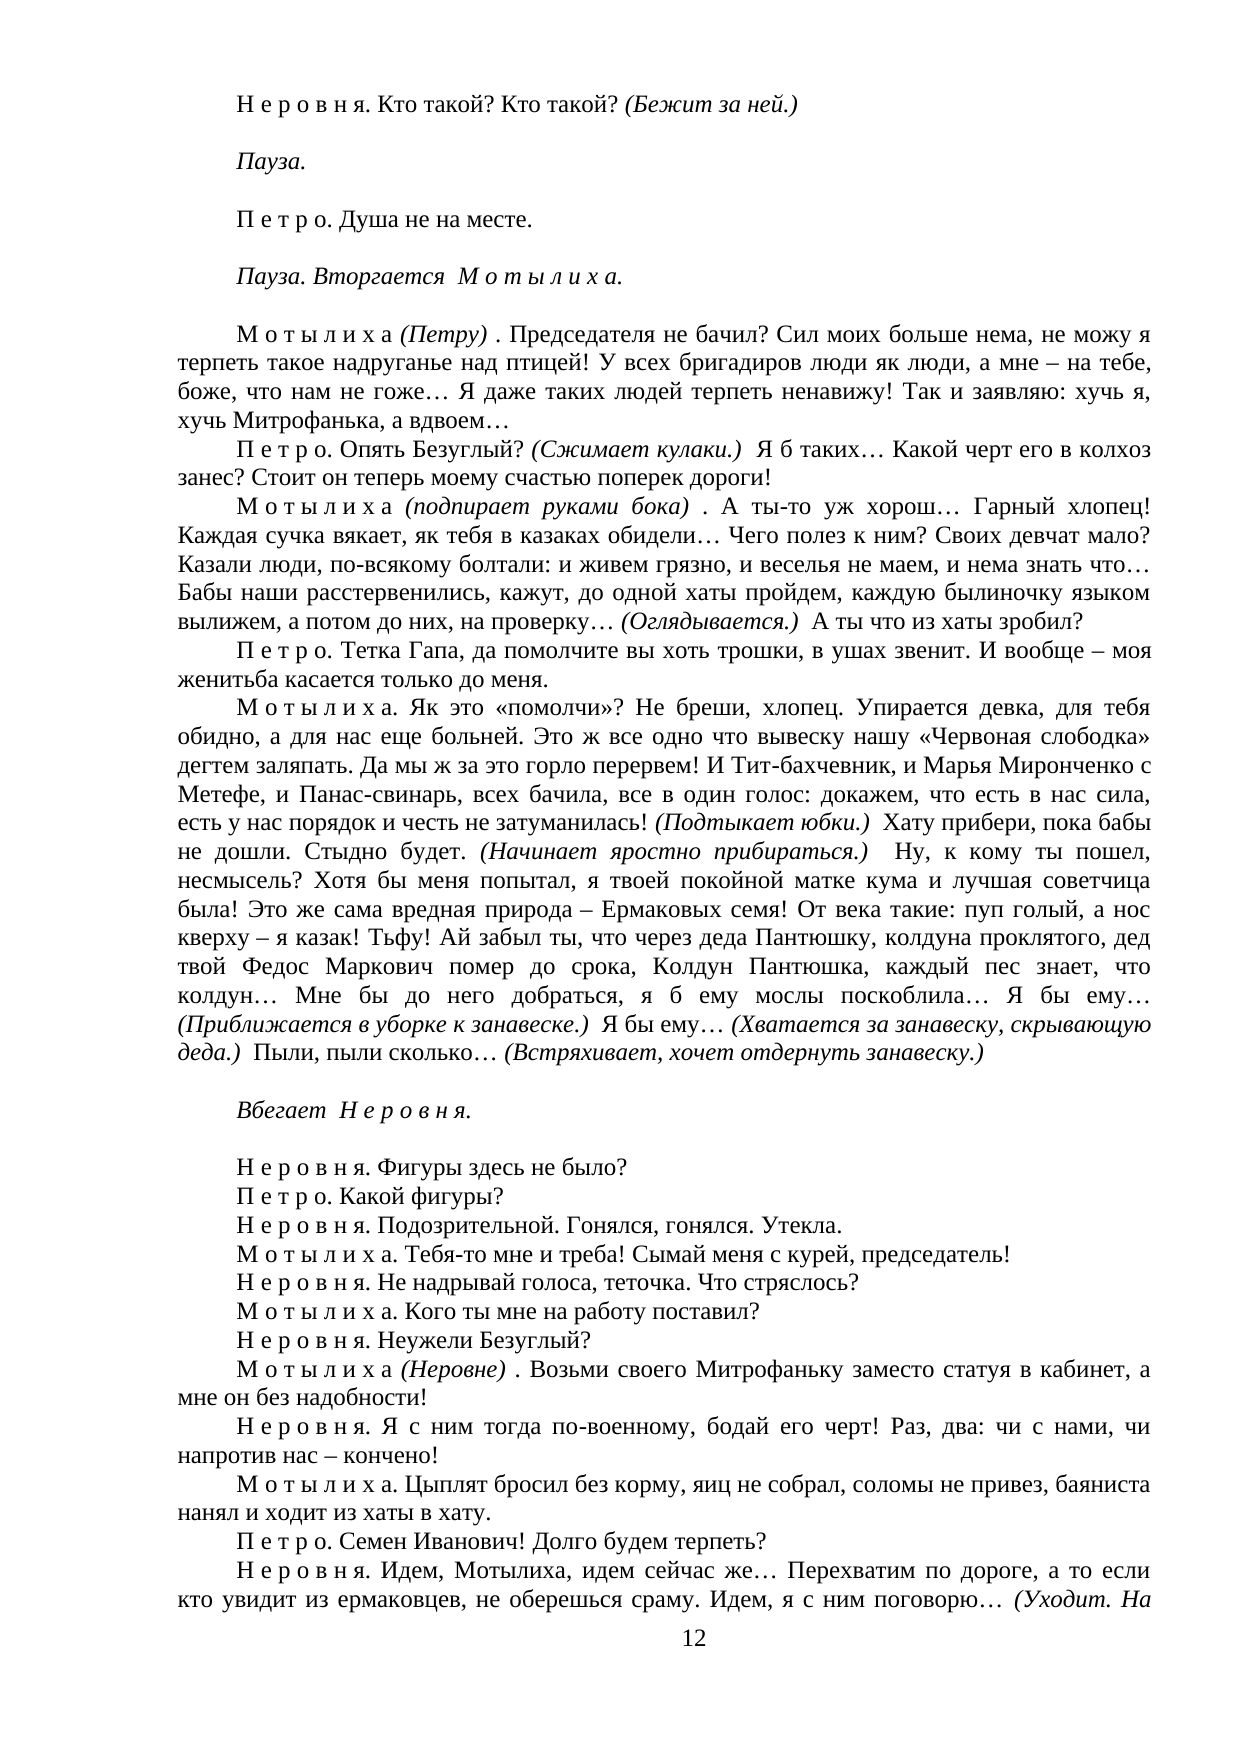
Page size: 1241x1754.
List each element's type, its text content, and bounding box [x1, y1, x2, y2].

text М о т ы л и х а (Петру) . Председателя не бачил? Сил моих больше нема, не можу я терпеть такое надруганье над птицей! У всех бригадиров люди як люди, а мне – на тебе, боже, что нам не гоже… Я даже таких людей терпеть ненавижу! Так и заявляю: хучь я, хучь Митрофанька, а вдвоем… [177, 319, 1152, 434]
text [177, 1555, 1152, 1612]
text М о т ы л и х а. Як это «помолчи»? Не бреши, хлопец. Упирается девка, для тебя обидно, а для нас еще больней. Это ж все одно что вывеску нашу «Червоная слободка» дегтем заляпать. Да мы ж за это горло перервем! И Тит-бахчевник, и Марья Миронченко с Метефе, и Панас-свинарь, всех бачила, все в один голос: докажем, что есть в нас сила, есть у нас порядок и честь не затуманилась! (Подтыкает юбки.) Хату прибери, пока бабы не дошли. Стыдно будет. (Начинает яростно прибираться.) Ну, к кому ты пошел, несмысель? Хотя бы меня попытал, я твоей покойной матке кума и лучшая советчица была! Это же сама вредная природа – Ермаковых семя! От века такие: пуп голый, а нос кверху – я казак! Тьфу! Ай забыл ты, что через деда Пантюшку, колдуна проклятого, дед твой Федос Маркович помер до срока, Колдун Пантюшка, каждый пес знает, что колдун… Мне бы до него добраться, я б ему мослы поскоблила… Я бы ему… (Приближается в уборке к занавеске.) Я бы ему… (Хватается за занавеску, скрывающую деда.) Пыли, пыли сколько… (Встряхивает, хочет отдернуть занавеску.) [177, 692, 1152, 1066]
text М о т ы л и х а (подпирает руками бока) . А ты-то уж хорош… Гарный хлопец! Каждая сучка вякает, як тебя в казаках обидели… Чего полез к ним? Своих девчат мало? Казали люди, по-всякому болтали: и живем грязно, и веселья не маем, и нема знать что… Бабы наши расстервенились, кажут, до одной хаты пройдем, каждую былиночку языком вылижем, а потом до них, на проверку… (Оглядывается.) А ты что из хаты зробил? [177, 491, 1152, 635]
text Н е р о в н я. Кто такой? Кто такой? (Бежит за ней.) [177, 89, 1152, 117]
text П е т р о. Опять Безуглый? (Сжимает кулаки.) Я б таких… Какой черт его в колхоз занес? Стоит он теперь моему счастью поперек дороги! [177, 434, 1152, 491]
text П е т р о. Душа не на месте. [177, 204, 1152, 232]
text Н е р о в н я. Подозрительной. Гонялся, гонялся. Утекла. [177, 1210, 1152, 1239]
text Пауза. [177, 146, 1152, 175]
text П е т р о. Семен Иванович! Долго будем терпеть? [177, 1526, 1152, 1555]
text Пауза. Вторгается М о т ы л и х а. [177, 261, 1152, 290]
text П е т р о. Какой фигуры? [177, 1181, 1152, 1210]
text М о т ы л и х а. Цыплят бросил без корму, яиц не собрал, соломы не привез, баяниста нанял и ходит из хаты в хату. [177, 1469, 1152, 1526]
text Вбегает Н е р о в н я. [177, 1095, 1152, 1124]
text Н е р о в н я. Я с ним тогда по-военному, бодай его черт! Раз, два: чи с нами, чи напротив нас – кончено! [177, 1411, 1152, 1469]
text П е т р о. Тетка Гапа, да помолчите вы хоть трошки, в ушах звенит. И вообще – моя женитьба касается только до меня. [177, 635, 1152, 692]
text М о т ы л и х а. Кого ты мне на работу поставил? [177, 1296, 1152, 1325]
text М о т ы л и х а. Тебя-то мне и треба! Сымай меня с курей, председатель! [177, 1239, 1152, 1267]
text Н е р о в н я. Фигуры здесь не было? [177, 1152, 1152, 1181]
text Н е р о в н я. Не надрывай голоса, теточка. Что стряслось? [177, 1267, 1152, 1296]
text М о т ы л и х а (Неровне) . Возьми своего Митрофаньку заместо статуя в кабинет, а мне он без надобности! [177, 1354, 1152, 1411]
text Н е р о в н я. Неужели Безуглый? [177, 1325, 1152, 1354]
